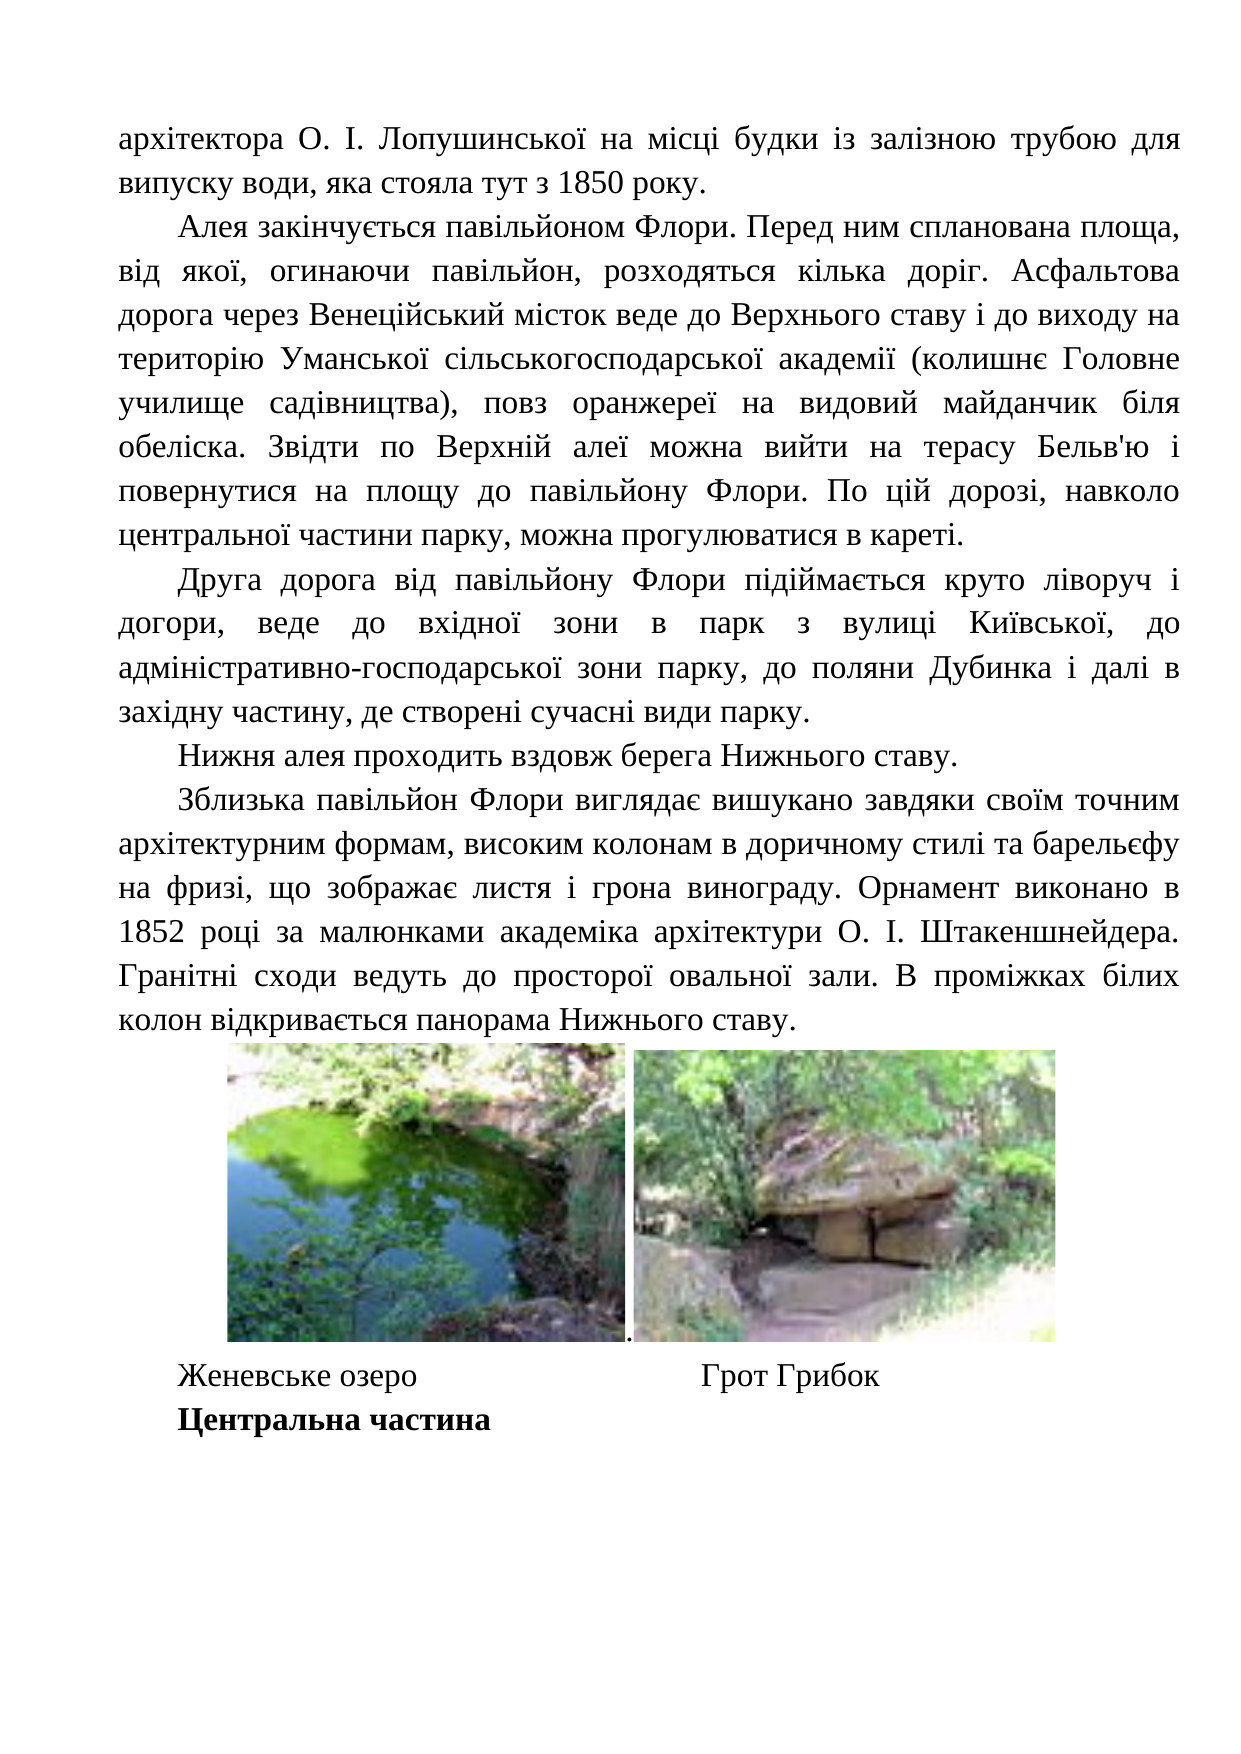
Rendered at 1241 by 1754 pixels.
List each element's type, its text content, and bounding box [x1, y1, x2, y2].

text Нижня алея проходить вздовж берега Нижнього ставу. [118, 735, 1181, 773]
picture [227, 1043, 626, 1342]
text Зблизька павільйон Флори виглядає вишукано завдяки своїм точним архітектурним формам, високим колонам в доричному стилі та барельєфу на фризі, що зображає листя і грона винограду. Орнамент виконано в 1852 році за малюнками академіка архітектури О. І. Штакеншнейдера. Гранітні сходи ведуть до просторої овальної зали. В проміжках білих колон відкривається панорама Нижнього ставу. [118, 779, 1181, 1038]
text Друга дорога від павільйону Флори підіймається круто ліворуч і догори, веде до вхідної зони в парк з вулиці Київської, до адміністративно-господарської зони парку, до поляни Дубинка і далі в західну частину, де створені сучасні види парку. [118, 559, 1181, 729]
text Женевське озеро Грот Грибок [118, 1355, 1181, 1393]
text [118, 118, 1181, 201]
picture [633, 1050, 1056, 1342]
text Центральна частина [118, 1399, 1181, 1437]
text Алея закінчується павільйоном Флори. Перед ним спланована площа, від якої, огинаючи павільйон, розходяться кілька доріг. Асфальтова дорога через Венеційський місток веде до Верхнього ставу і до виходу на територію Уманської сільськогосподарської академії (колишнє Головне училище садівництва), повз оранжереї на видовий майданчик біля обеліска. Звідти по Верхній алеї можна вийти на терасу Бельв'ю і повернутися на площу до павільйону Флори. По цій дорозі, навколо центральної частини парку, можна прогулюватися в кареті. [118, 206, 1181, 553]
